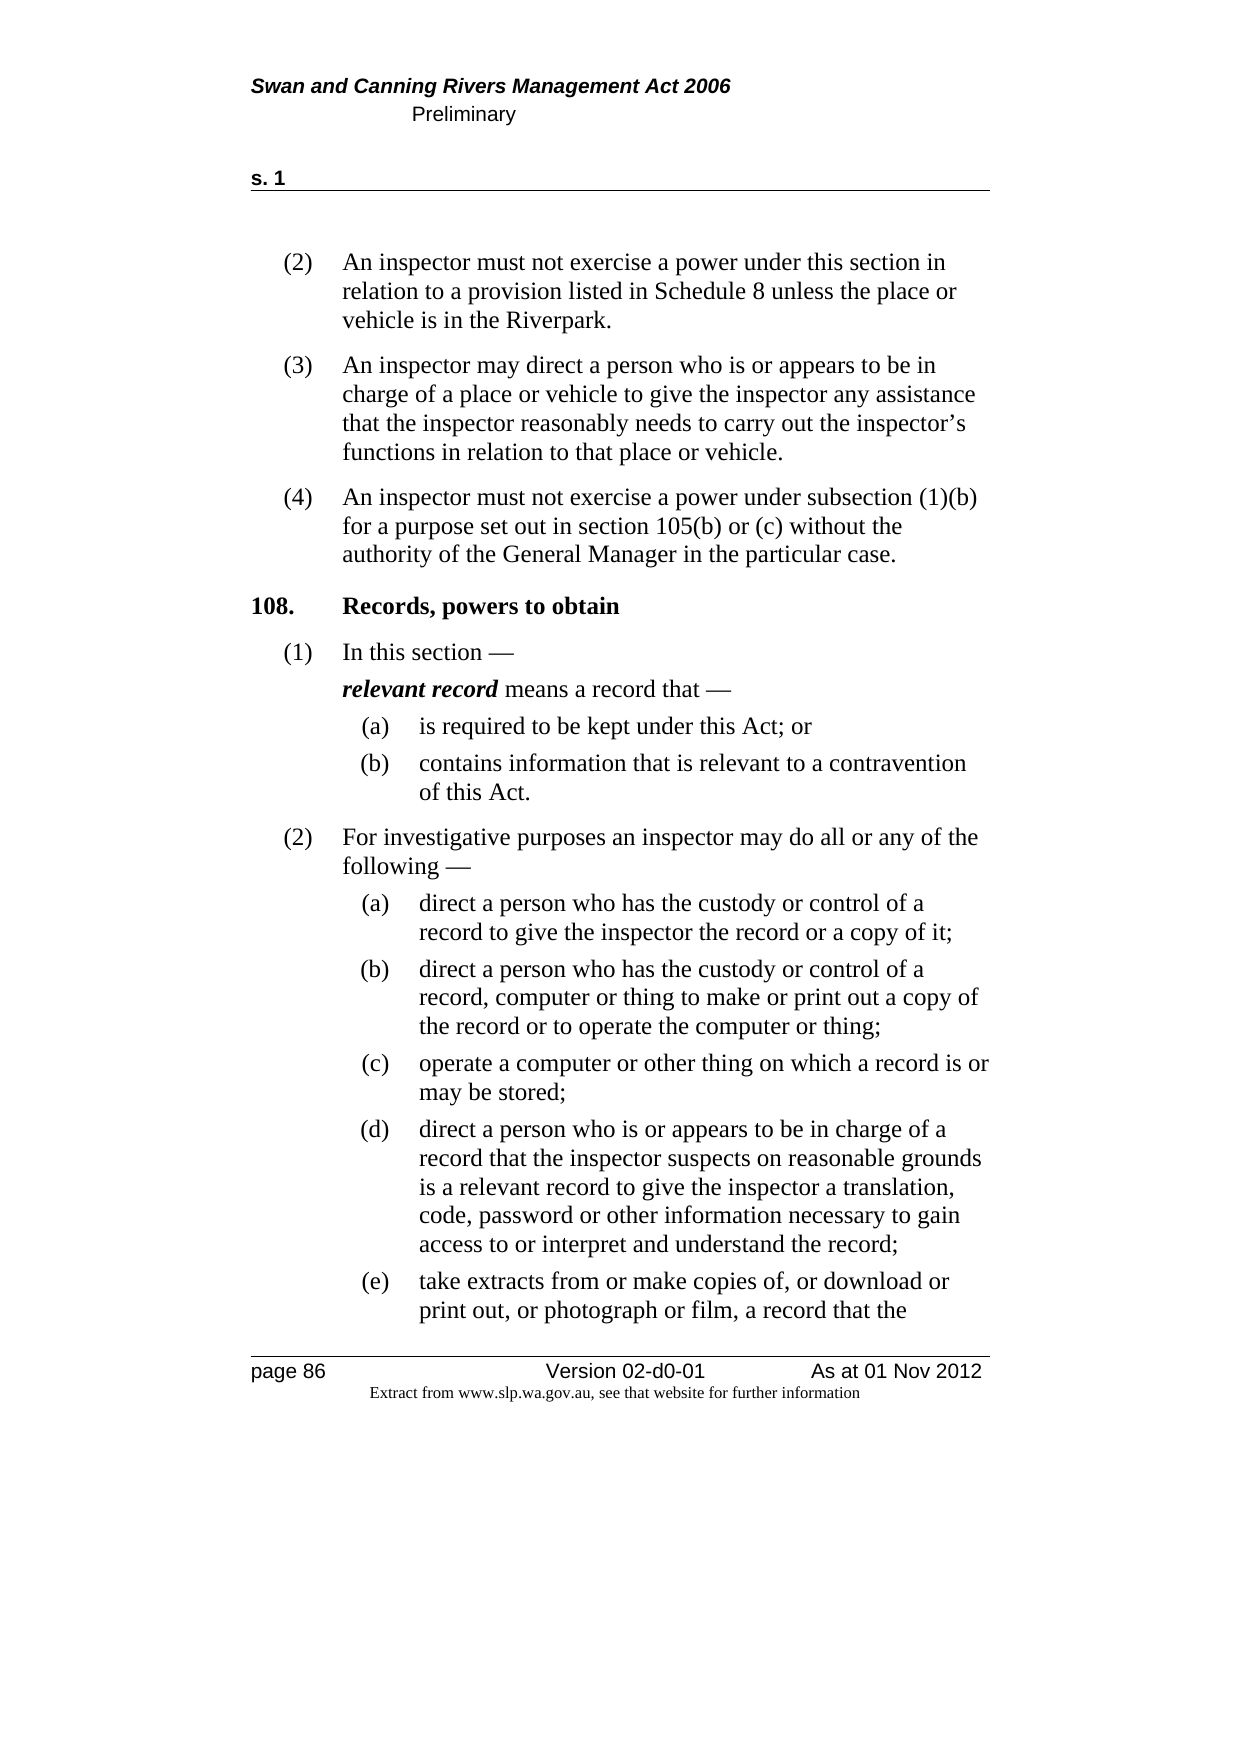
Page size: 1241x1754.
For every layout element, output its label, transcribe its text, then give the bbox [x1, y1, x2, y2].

text (a) direct a person who has the custody or control of a record to give the inspector the record or a copy of it; [251, 888, 990, 945]
text (3) An inspector may direct a person who is or appears to be in charge of a place or vehicle to give the inspector any assistance that the inspector reasonably needs to carry out the inspector’s functions in relation to that place or vehicle. [251, 350, 990, 465]
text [251, 1266, 990, 1324]
text (c) operate a computer or other thing on which a record is or may be stored; [251, 1048, 990, 1106]
text (2) For investigative purposes an inspector may do all or any of the following — [251, 822, 990, 879]
text (1) In this section — [251, 637, 990, 665]
text (b) direct a person who has the custody or control of a record, computer or thing to make or print out a copy of the record or to operate the computer or thing; [251, 954, 990, 1040]
text (b) contains information that is relevant to a contravention of this Act. [251, 748, 990, 805]
text (a) is required to be kept under this Act; or [251, 711, 990, 739]
text (4) An inspector must not exercise a power under subsection (1)(b) for a purpose set out in section 105(b) or (c) without the authority of the General Manager in the particular case. [251, 482, 990, 568]
text relevant record means a record that — [251, 674, 990, 702]
text (d) direct a person who is or appears to be in charge of a record that the inspector suspects on reasonable grounds is a relevant record to give the inspector a translation, code, password or other information necessary to gain access to or interpret and understand the record; [251, 1114, 990, 1258]
subtitle 108. Records, powers to obtain [251, 591, 990, 620]
text (2) An inspector must not exercise a power under this section in relation to a provision listed in Schedule 8 unless the place or vehicle is in the Riverpark. [251, 247, 990, 334]
